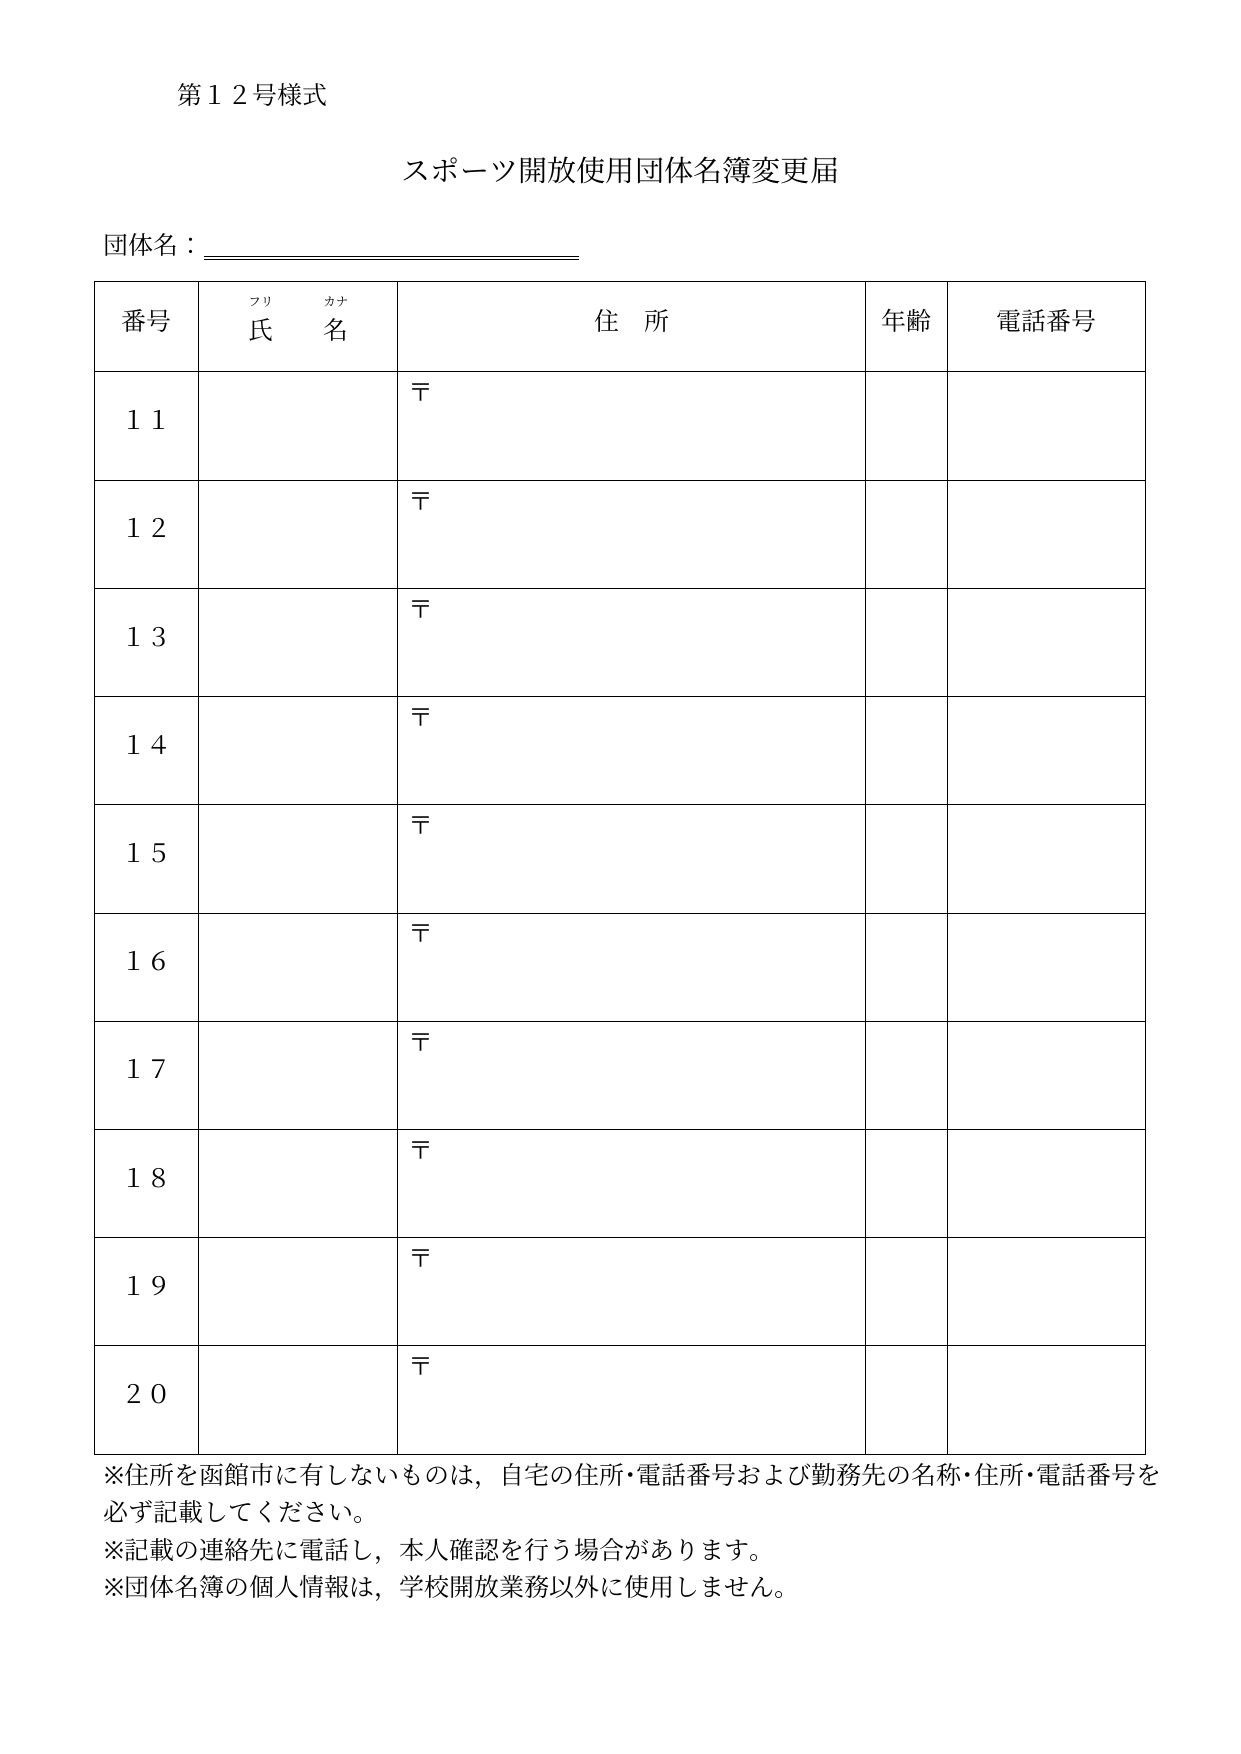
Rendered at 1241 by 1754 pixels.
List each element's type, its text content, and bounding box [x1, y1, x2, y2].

table_cell [199, 372, 397, 479]
table_header 住 所 [398, 282, 865, 371]
table_cell [866, 589, 947, 696]
table_cell １９ [95, 1238, 198, 1345]
table_cell [948, 697, 1145, 804]
table_cell [199, 805, 397, 912]
table_cell 〒 [398, 914, 865, 1021]
table_cell 〒 [398, 372, 865, 479]
table_cell 〒 [398, 481, 865, 588]
table_cell [948, 1346, 1145, 1453]
table_cell [199, 1022, 397, 1129]
table_cell [948, 481, 1145, 588]
table_cell ２０ [95, 1346, 198, 1453]
table_header 番号 [95, 282, 198, 371]
table_cell [199, 697, 397, 804]
table_cell [866, 805, 947, 912]
table_header [199, 282, 397, 371]
table_cell １２ [95, 481, 198, 588]
table_cell 〒 [398, 589, 865, 696]
table_cell [948, 589, 1145, 696]
table_cell 〒 [398, 1238, 865, 1345]
table_cell [199, 1346, 397, 1453]
table_cell [199, 589, 397, 696]
list スポーツ開放使用団体名簿変更届 [177, 131, 1063, 206]
table_cell [948, 1022, 1145, 1129]
table_cell [199, 481, 397, 588]
table_cell １５ [95, 805, 198, 912]
list 団体名： [103, 225, 1063, 262]
table_cell [866, 481, 947, 588]
table_cell １１ [95, 372, 198, 479]
table_cell [866, 372, 947, 479]
list 第１２号様式 [177, 75, 1063, 112]
table_cell [866, 1346, 947, 1453]
table_cell 〒 [398, 697, 865, 804]
table_cell [948, 805, 1145, 912]
table_cell １３ [95, 589, 198, 696]
list ※住所を函館市に有しないものは，自宅の住所･電話番号および勤務先の名称･住所･電話番号を必ず記載してください。 [103, 1454, 1167, 1529]
table_cell １６ [95, 914, 198, 1021]
table_cell [948, 1238, 1145, 1345]
table_cell [199, 914, 397, 1021]
table_cell [866, 914, 947, 1021]
table_cell [866, 1022, 947, 1129]
table_cell [866, 1238, 947, 1345]
table_cell 〒 [398, 805, 865, 912]
table_cell [866, 1130, 947, 1237]
table_cell 〒 [398, 1346, 865, 1453]
list ※団体名簿の個人情報は，学校開放業務以外に使用しません。 [103, 1567, 1167, 1604]
table_cell １４ [95, 697, 198, 804]
list ※記載の連絡先に電話し，本人確認を行う場合があります。 [103, 1529, 1167, 1567]
table_cell [948, 372, 1145, 479]
table_cell [199, 1238, 397, 1345]
table_cell １７ [95, 1022, 198, 1129]
table_header 年齢 [866, 282, 947, 371]
table_cell [948, 1130, 1145, 1237]
table_cell 〒 [398, 1130, 865, 1237]
table_cell 〒 [398, 1022, 865, 1129]
table_header 電話番号 [948, 282, 1145, 371]
table_cell [866, 697, 947, 804]
table_cell [948, 914, 1145, 1021]
table_cell １８ [95, 1130, 198, 1237]
table_cell [199, 1130, 397, 1237]
